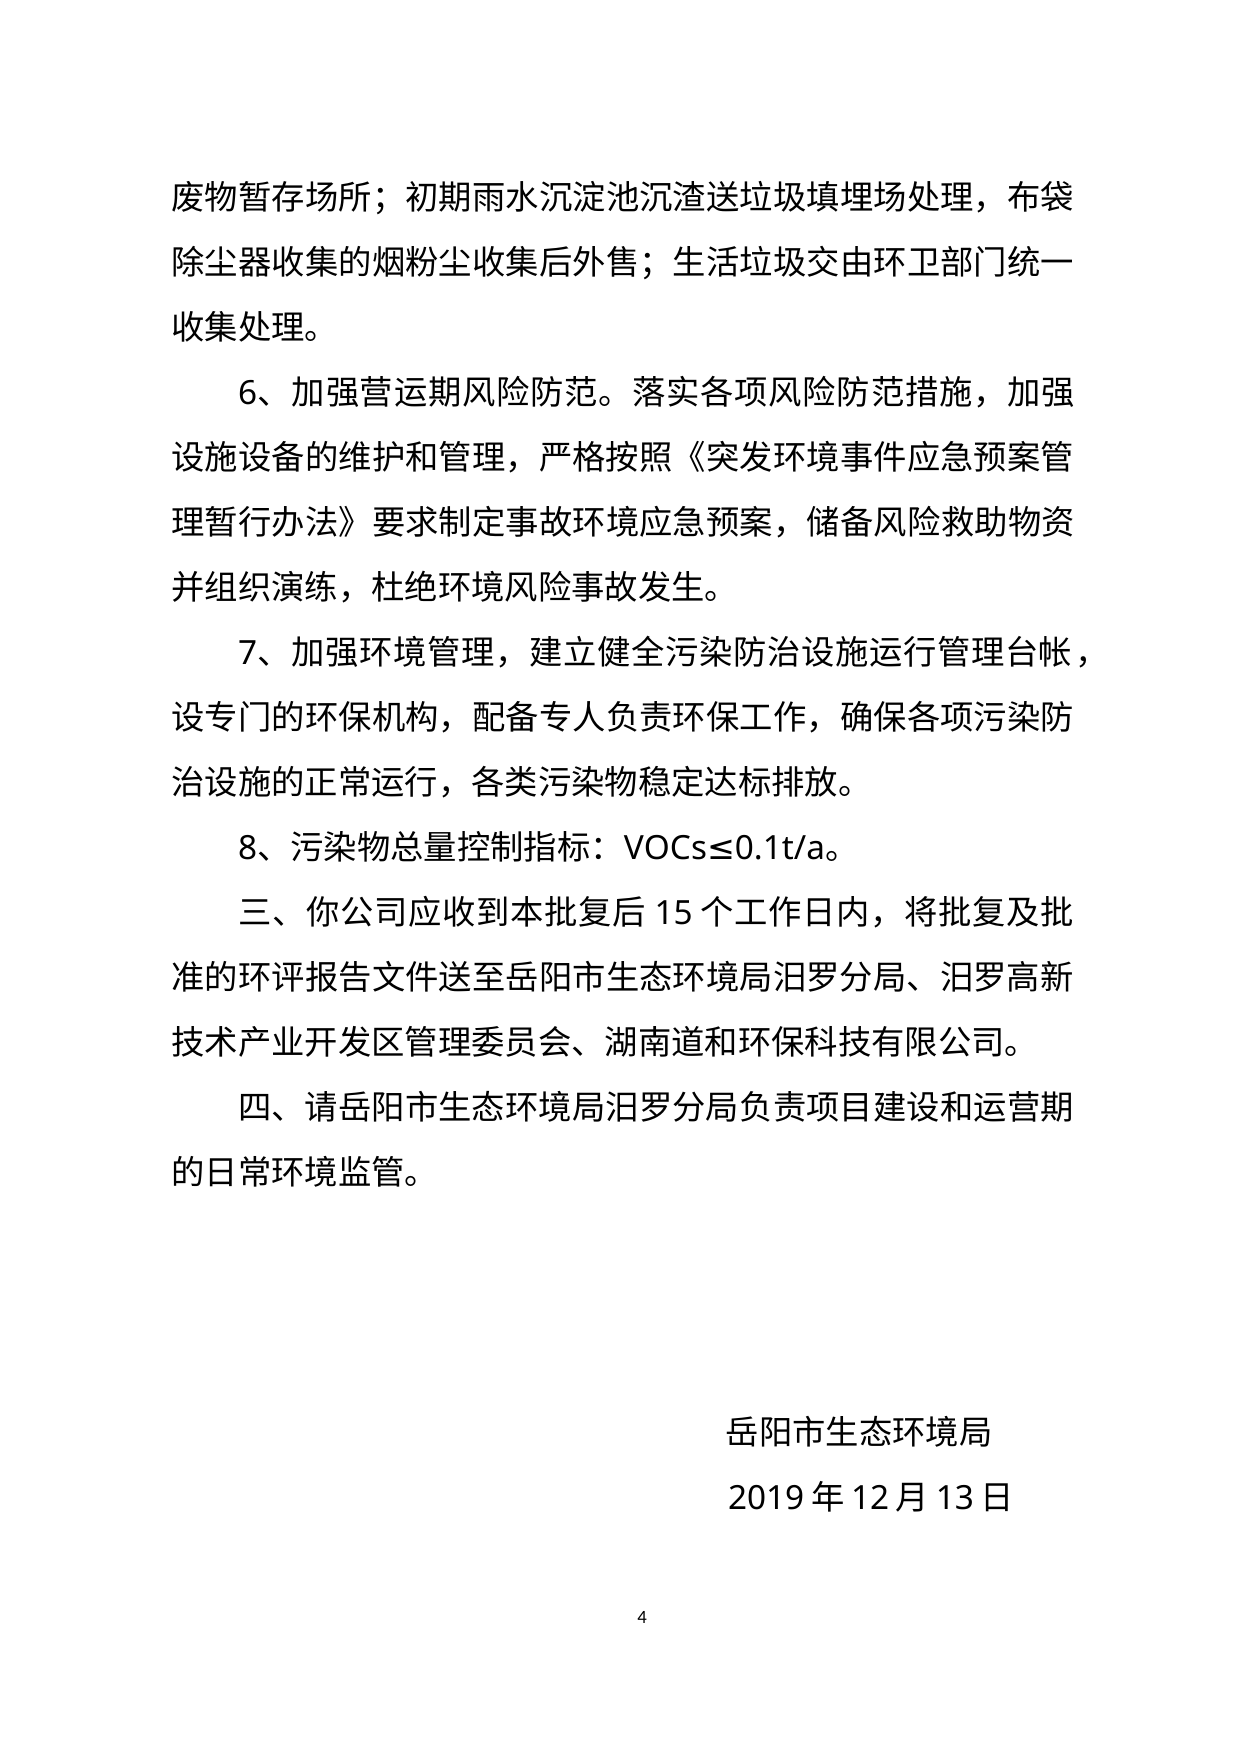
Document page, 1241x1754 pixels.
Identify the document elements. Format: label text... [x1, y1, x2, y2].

text 岳阳市生态环境局 [171, 1397, 1075, 1462]
text 6、加强营运期风险防范。落实各项风险防范措施，加强设施设备的维护和管理，严格按照《突发环境事件应急预案管理暂行办法》要求制定事故环境应急预案，储备风险救助物资并组织演练，杜绝环境风险事故发生。 [171, 357, 1075, 617]
text 7、加强环境管理，建立健全污染防治设施运行管理台帐，设专门的环保机构，配备专人负责环保工作，确保各项污染防治设施的正常运行，各类污染物稳定达标排放。 [171, 617, 1075, 812]
text 四、请岳阳市生态环境局汨罗分局负责项目建设和运营期的日常环境监管。 [171, 1072, 1075, 1202]
text 2019年12月13日 [171, 1462, 1075, 1527]
text 三、你公司应收到本批复后15个工作日内，将批复及批准的环评报告文件送至岳阳市生态环境局汨罗分局、汨罗高新技术产业开发区管理委员会、湖南道和环保科技有限公司。 [171, 877, 1075, 1072]
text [171, 162, 1075, 357]
text 8、污染物总量控制指标：VOCs≤0.1t/a。 [171, 812, 1075, 877]
